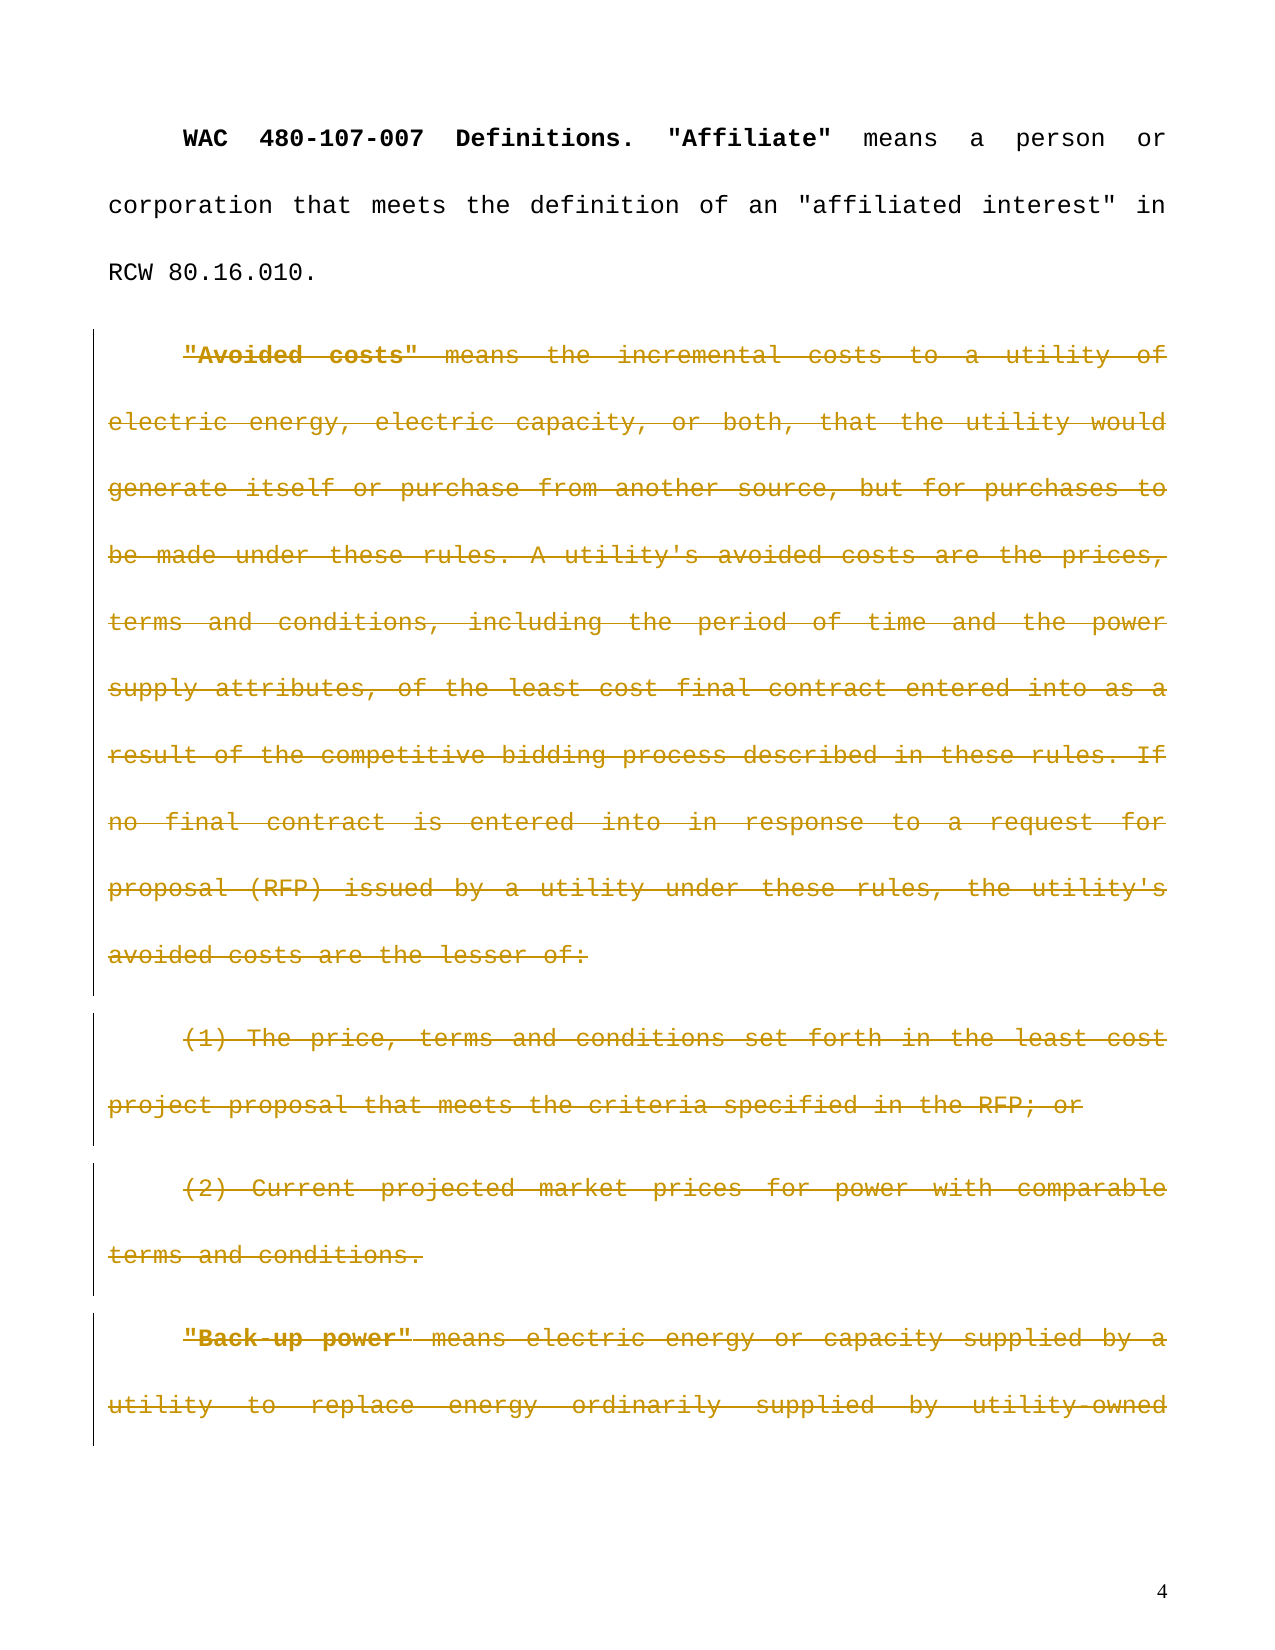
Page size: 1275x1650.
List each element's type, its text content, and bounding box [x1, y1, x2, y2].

text WAC 480-107-007 Definitions. "Affiliate" means a person or corporation that meets the definition of an "affiliated interest" in RCW 80.16.010. [108, 112, 1167, 312]
